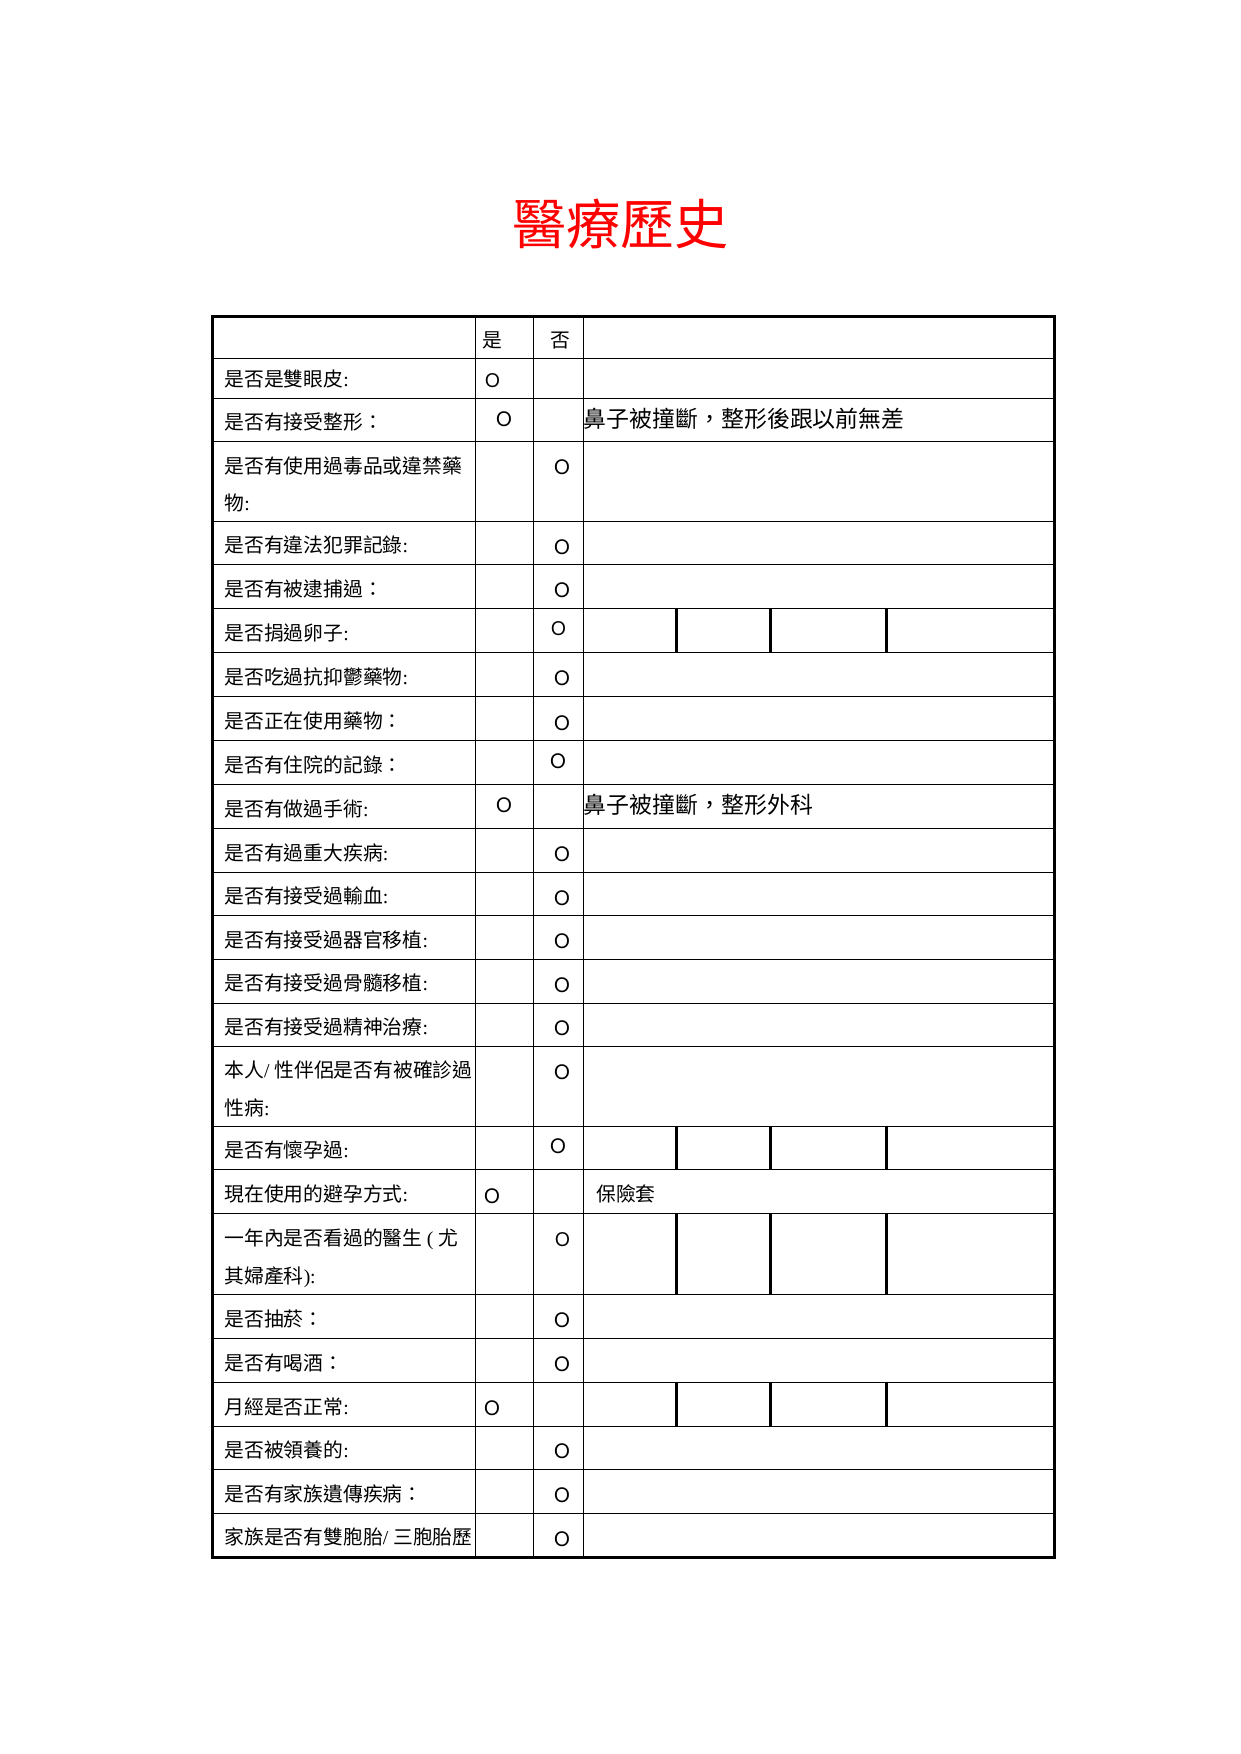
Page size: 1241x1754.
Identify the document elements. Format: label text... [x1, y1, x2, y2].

table_cell 是否是雙眼皮: [214, 359, 475, 398]
table_cell [678, 1383, 769, 1426]
table_cell 是否有接受過精神治療: [214, 1004, 475, 1046]
table_cell [476, 741, 533, 784]
table_cell 是否捐過卵子: [214, 609, 475, 652]
table_cell 是否有接受過輸血: [214, 873, 475, 915]
table_cell [584, 697, 1053, 740]
table_cell [584, 916, 1053, 959]
table_cell [534, 785, 583, 828]
table_cell [534, 399, 583, 441]
table_cell Ｏ [534, 1339, 583, 1382]
table_cell [476, 873, 533, 915]
table_cell [476, 1047, 533, 1126]
table_cell [476, 1214, 533, 1293]
table_cell Ｏ [534, 916, 583, 959]
table_cell Ｏ [534, 829, 583, 872]
table_cell 是否有家族遺傳疾病： [214, 1470, 475, 1513]
table_cell [476, 1295, 533, 1337]
table_cell [476, 916, 533, 959]
table_cell 家族是否有雙胞胎/ 三胞胎歷史: [214, 1514, 475, 1556]
table_header 否 [534, 318, 583, 358]
table_cell Ｏ [476, 359, 533, 398]
table_cell 月經是否正常: [214, 1383, 475, 1426]
table_cell 是否有接受整形： [214, 399, 475, 441]
table_cell 是否有懷孕過: [214, 1127, 475, 1169]
table_cell [584, 1127, 675, 1169]
table_cell [476, 522, 533, 564]
table_cell 是否有過重大疾病: [214, 829, 475, 872]
table_cell Ｏ [476, 399, 533, 441]
table_cell [584, 1514, 1053, 1556]
table_cell Ｏ [534, 565, 583, 608]
table_cell Ｏ [534, 609, 583, 652]
table_cell 是否有住院的記錄： [214, 741, 475, 784]
table_cell 一年內是否看過的醫生 ( 尤其婦產科): [214, 1214, 475, 1293]
table_header [214, 318, 475, 358]
table_cell 鼻子被撞斷，整形外科 [584, 785, 1053, 828]
table_cell Ｏ [534, 1004, 583, 1046]
table_cell [476, 609, 533, 652]
table_cell [584, 442, 1053, 521]
table_cell Ｏ [476, 1170, 533, 1213]
table_cell [888, 1127, 1053, 1169]
table_cell [678, 1127, 769, 1169]
table_cell [584, 1047, 1053, 1126]
table_cell [772, 1127, 885, 1169]
table_cell [584, 1004, 1053, 1046]
table_cell [584, 1383, 675, 1426]
table_cell [584, 522, 1053, 564]
table_cell [584, 1295, 1053, 1337]
table_cell 是否抽菸： [214, 1295, 475, 1337]
table_cell [476, 697, 533, 740]
table_cell 保險套 [584, 1170, 1053, 1213]
table_cell [534, 359, 583, 398]
table_cell [476, 565, 533, 608]
table_cell Ｏ [534, 697, 583, 740]
table_cell Ｏ [476, 785, 533, 828]
table_cell [476, 442, 533, 521]
table_cell [476, 1470, 533, 1513]
table_cell Ｏ [534, 1047, 583, 1126]
table_cell [678, 609, 769, 652]
table_cell [584, 873, 1053, 915]
table_cell [476, 1339, 533, 1382]
table_cell [476, 960, 533, 1002]
table_cell 是否有被逮捕過： [214, 565, 475, 608]
table_cell [476, 829, 533, 872]
table_cell 是否有接受過骨髓移植: [214, 960, 475, 1002]
table_cell [584, 741, 1053, 784]
table_cell Ｏ [534, 1214, 583, 1293]
table_cell [476, 1427, 533, 1469]
table_cell 是否吃過抗抑鬱藥物: [214, 653, 475, 696]
table_cell [772, 1214, 885, 1293]
table_cell 是否被領養的: [214, 1427, 475, 1469]
table_cell Ｏ [534, 1427, 583, 1469]
table_cell [584, 359, 1053, 398]
table_cell Ｏ [534, 653, 583, 696]
table_cell [476, 1514, 533, 1556]
table_cell 現在使用的避孕方式: [214, 1170, 475, 1213]
table_cell [584, 565, 1053, 608]
table_cell [476, 653, 533, 696]
table_cell Ｏ [534, 1470, 583, 1513]
table_cell Ｏ [534, 442, 583, 521]
table_cell [534, 1170, 583, 1213]
table_cell [772, 609, 885, 652]
text 醫療歷史 [187, 165, 1053, 277]
table_cell [584, 960, 1053, 1002]
table_cell 本人/ 性伴侶是否有被確診過性病: [214, 1047, 475, 1126]
table_cell 是否正在使用藥物： [214, 697, 475, 740]
table_cell [678, 1214, 769, 1293]
table_cell Ｏ [534, 741, 583, 784]
table_cell Ｏ [534, 873, 583, 915]
table_cell [584, 1470, 1053, 1513]
table_cell Ｏ [534, 1295, 583, 1337]
table_cell Ｏ [534, 960, 583, 1002]
table_cell Ｏ [534, 1514, 583, 1556]
table_cell [584, 1427, 1053, 1469]
table_cell Ｏ [534, 522, 583, 564]
table_cell [584, 609, 675, 652]
table_cell [476, 1127, 533, 1169]
table_header [584, 318, 1053, 358]
table_cell 是否有使用過毒品或違禁藥物: [214, 442, 475, 521]
table_cell Ｏ [476, 1383, 533, 1426]
table_cell [584, 829, 1053, 872]
table_cell 是否有違法犯罪記錄: [214, 522, 475, 564]
table_cell 鼻子被撞斷，整形後跟以前無差 [584, 399, 1053, 441]
table_cell 是否有喝酒： [214, 1339, 475, 1382]
table_cell 是否有做過手術: [214, 785, 475, 828]
table_header 是 [476, 318, 533, 358]
table_cell [476, 1004, 533, 1046]
table_cell [772, 1383, 885, 1426]
table_cell [888, 609, 1053, 652]
table_cell [584, 1339, 1053, 1382]
table_cell Ｏ [534, 1127, 583, 1169]
table_cell [584, 1214, 675, 1293]
table_cell [584, 653, 1053, 696]
table_cell [888, 1383, 1053, 1426]
table_cell [888, 1214, 1053, 1293]
table_cell 是否有接受過器官移植: [214, 916, 475, 959]
table_cell [534, 1383, 583, 1426]
